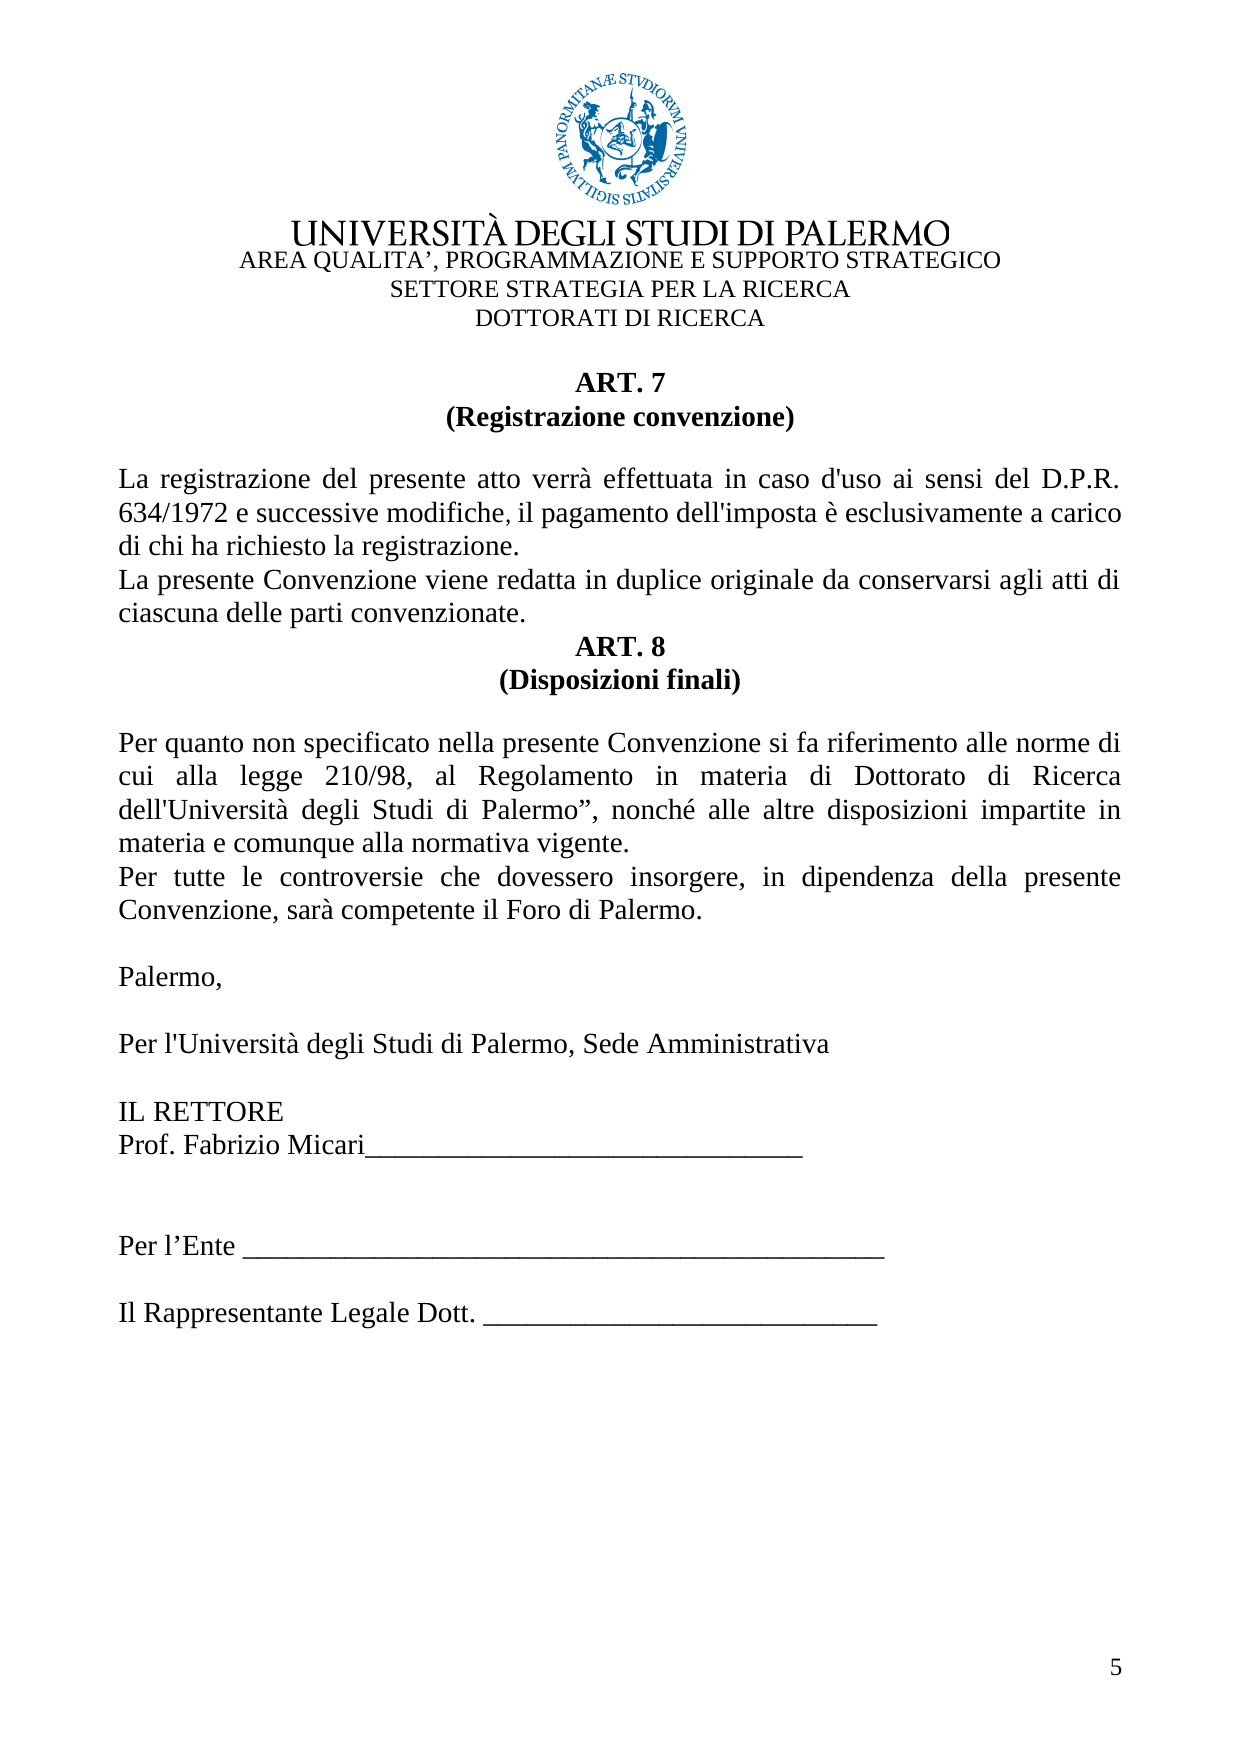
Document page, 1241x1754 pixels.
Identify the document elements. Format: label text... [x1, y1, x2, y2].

text Prof. Fabrizio Micari______________________________ [118, 1127, 1122, 1161]
text Per l'Università degli Studi di Palermo, Sede Amministrativa [118, 1027, 1122, 1060]
text Per tutte le controversie che dovessero insorgere, in dipendenza della presente Convenzione, sarà competente il Foro di Palermo. [118, 859, 1122, 926]
text (Registrazione convenzione) [118, 399, 1122, 432]
text IL RETTORE [118, 1094, 1122, 1127]
text Per quanto non specificato nella presente Convenzione si fa riferimento alle norme di cui alla legge 210/98, al Regolamento in materia di Dottorato di Ricerca dell'Università degli Studi di Palermo”, nonché alle altre disposizioni impartite in materia e comunque alla normativa vigente. [118, 725, 1122, 859]
text La registrazione del presente atto verrà effettuata in caso d'uso ai sensi del D.P.R. 634/1972 e successive modifiche, il pagamento dell'imposta è esclusivamente a carico di chi ha richiesto la registrazione. [118, 461, 1122, 562]
text ART. 8 [118, 629, 1122, 662]
text Il Rappresentante Legale Dott. ___________________________ [118, 1295, 1122, 1328]
text viene redatta in duplice originale da conservarsi agli atti di ciascuna delle parti convenzionate. [118, 562, 1122, 629]
text ART. 7 [118, 365, 1122, 399]
picture [291, 73, 949, 246]
text Per l’Ente ____________________________________________ [118, 1228, 1122, 1261]
text Palermo, [118, 959, 1122, 993]
text (Disposizioni finali) [118, 662, 1122, 696]
